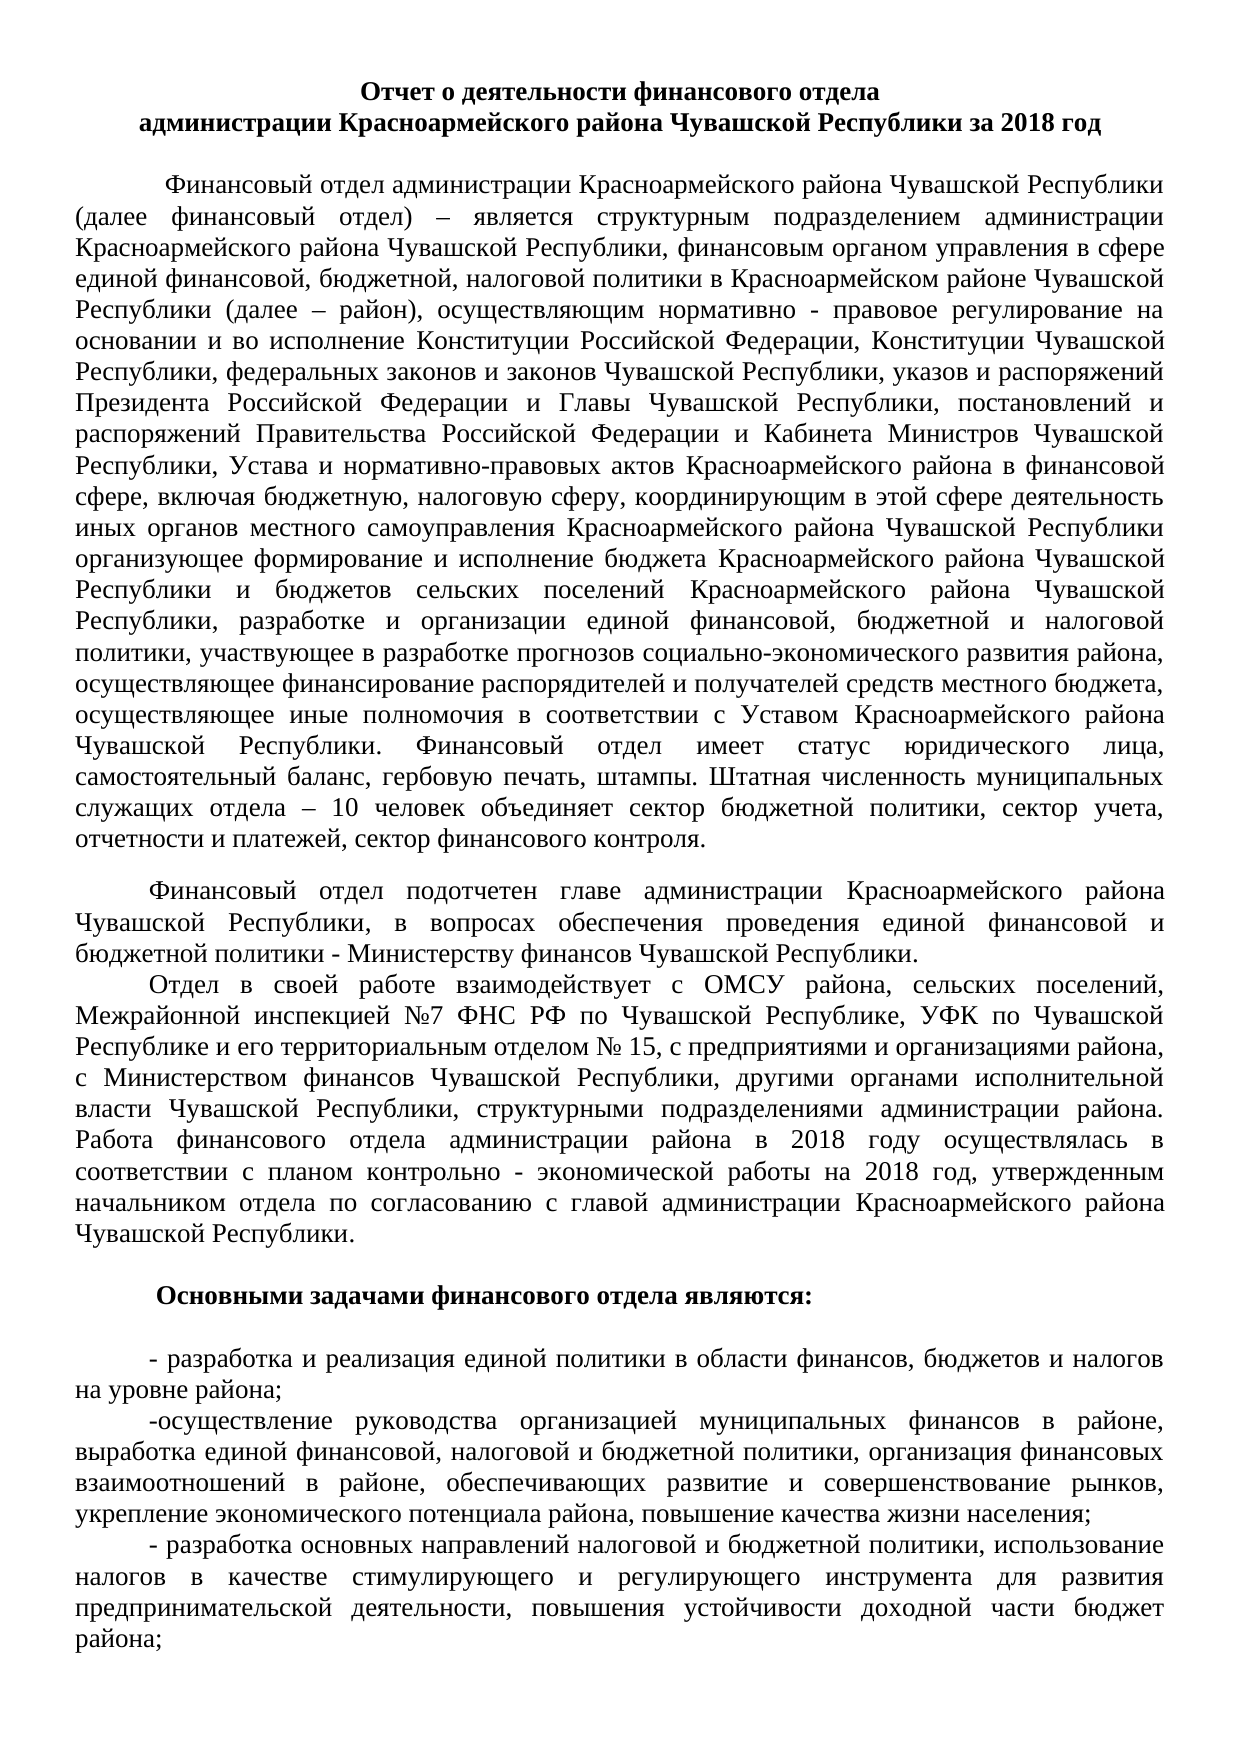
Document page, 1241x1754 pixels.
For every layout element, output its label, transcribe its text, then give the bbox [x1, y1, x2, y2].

text Отчет о деятельности финансового отдела [75, 75, 1165, 106]
text Основными задачами финансового отдела являются: [75, 1279, 1165, 1311]
text администрации Красноармейского района Чувашской Республики за 2018 год [75, 106, 1165, 137]
text Финансовый отдел подотчетен главе администрации Красноармейского района Чувашской Республики, в вопросах обеспечения проведения единой финансовой и бюджетной политики - Министерству финансов Чувашской Республики. [75, 874, 1165, 968]
text Финансовый отдел администрации Красноармейского района Чувашской Республики (далее финансовый отдел) – является структурным подразделением администрации Красноармейского района Чувашской Республики, финансовым органом управления в сфере единой финансовой, бюджетной, налоговой политики в Красноармейском районе Чувашской Республики (далее – район), осуществляющим нормативно - правовое регулирование на основании и во исполнение Конституции Российской Федерации, Конституции Чувашской Республики, федеральных законов и законов Чувашской Республики, указов и распоряжений Президента Российской Федерации и Главы Чувашской Республики, постановлений и распоряжений Правительства Российской Федерации и Кабинета Министров Чувашской Республики, Устава и нормативно-правовых актов Красноармейского района в финансовой сфере, включая бюджетную, налоговую сферу, координирующим в этой сфере деятельность иных органов местного самоуправления Красноармейского района Чувашской Республики организующее формирование и исполнение бюджета Красноармейского района Чувашской Республики и бюджетов сельских поселений Красноармейского района Чувашской Республики, разработке и организации единой финансовой, бюджетной и налоговой политики, участвующее в разработке прогнозов социально-экономического развития района, осуществляющее финансирование распорядителей и получателей средств местного бюджета, осуществляющее иные полномочия в соответствии с Уставом Красноармейского района Чувашской Республики. Финансовый отдел имеет статус юридического лица, самостоятельный баланс, гербовую печать, штампы. Штатная численность муниципальных служащих отдела – 10 человек объединяет сектор бюджетной политики, сектор учета, отчетности и платежей, сектор финансового контроля. [75, 168, 1165, 854]
text -осуществление руководства организацией муниципальных финансов в районе, выработка единой финансовой, налоговой и бюджетной политики, организация финансовых взаимоотношений в районе, обеспечивающих развитие и совершенствование рынков, укрепление экономического потенциала района, повышение качества жизни населения; [75, 1404, 1165, 1528]
text - разработка и реализация единой политики в области финансов, бюджетов и налогов на уровне района; [75, 1342, 1165, 1404]
text - разработка основных направлений налоговой и бюджетной политики, использование налогов в качестве стимулирующего и регулирующего инструмента для развития предпринимательской деятельности, повышения устойчивости доходной части бюджет района; [75, 1528, 1165, 1653]
text Отдел в своей работе взаимодействует с ОМСУ района, сельских поселений, Межрайонной инспекцией №7 ФНС РФ по Чувашской Республике, УФК по Чувашской Республике и его территориальным отделом № 15, с предприятиями и организациями района, с Министерством финансов Чувашской Республики, другими органами исполнительной власти Чувашской Республики, структурными подразделениями администрации района. Работа финансового отдела администрации района в 2018 году осуществлялась в соответствии с планом контрольно - экономической работы на 2018 год, утвержденным начальником отдела по согласованию с главой администрации Красноармейского района Чувашской Республики. [75, 968, 1165, 1248]
